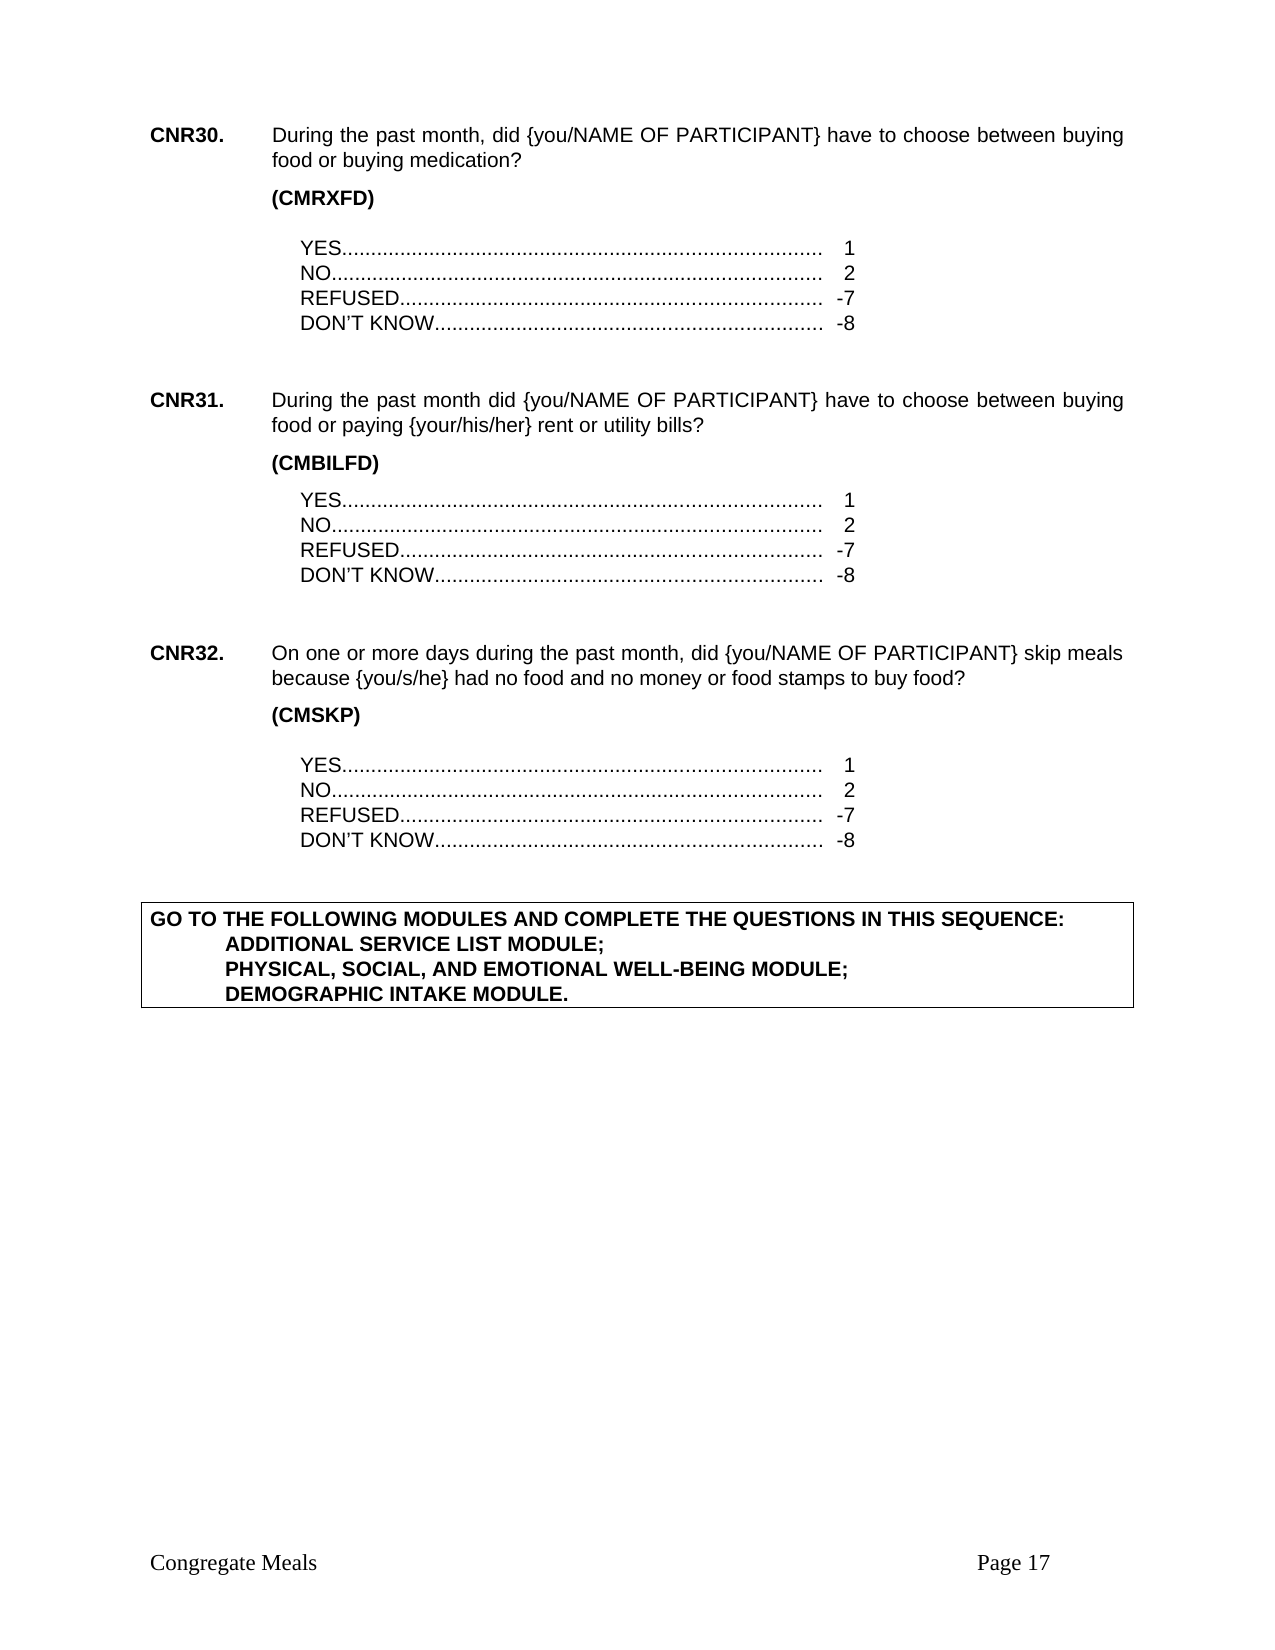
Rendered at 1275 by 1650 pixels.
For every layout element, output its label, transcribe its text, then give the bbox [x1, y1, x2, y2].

text DON’T KNOW -8 [300, 309, 787, 334]
text CNR32. On one or more days during the past month, did {you/NAME OF PARTICIPANT} skip meals because {you/s/he} had no food and no money or food stamps to buy food? [150, 640, 1125, 690]
text (CMRXFD) [150, 184, 1125, 209]
text REFUSED -7 [300, 284, 787, 309]
text (CMSKP) [150, 702, 1125, 727]
text YES 1 [300, 234, 787, 259]
text (CMBILFD) [150, 449, 1125, 474]
text YES 1 [300, 487, 787, 512]
text REFUSED -7 [300, 537, 787, 562]
text REFUSED -7 [300, 802, 787, 827]
text NO 2 [300, 777, 787, 802]
text PHYSICAL, SOCIAL, AND EMOTIONAL WELL-BEING MODULE; [150, 955, 1125, 977]
text DEMOGRAPHIC INTAKE MODULE. [142, 977, 1133, 1007]
text ADDITIONAL SERVICE LIST MODULE; [150, 930, 1125, 955]
text CNR30. During the past month, did {you/NAME OF PARTICIPANT} have to choose between buying food or buying medication? [150, 122, 1125, 172]
text DON’T KNOW -8 [300, 562, 787, 587]
text GO TO THE FOLLOWING MODULES AND COMPLETE THE QUESTIONS IN THIS SEQUENCE: [142, 903, 1133, 930]
text NO 2 [300, 259, 787, 284]
text DON’T KNOW -8 [300, 827, 787, 852]
text YES 1 [300, 752, 787, 777]
text CNR31. During the past month did {you/NAME OF PARTICIPANT} have to choose between buying food or paying {your/his/her} rent or utility bills? [150, 387, 1125, 437]
text NO 2 [300, 512, 787, 537]
